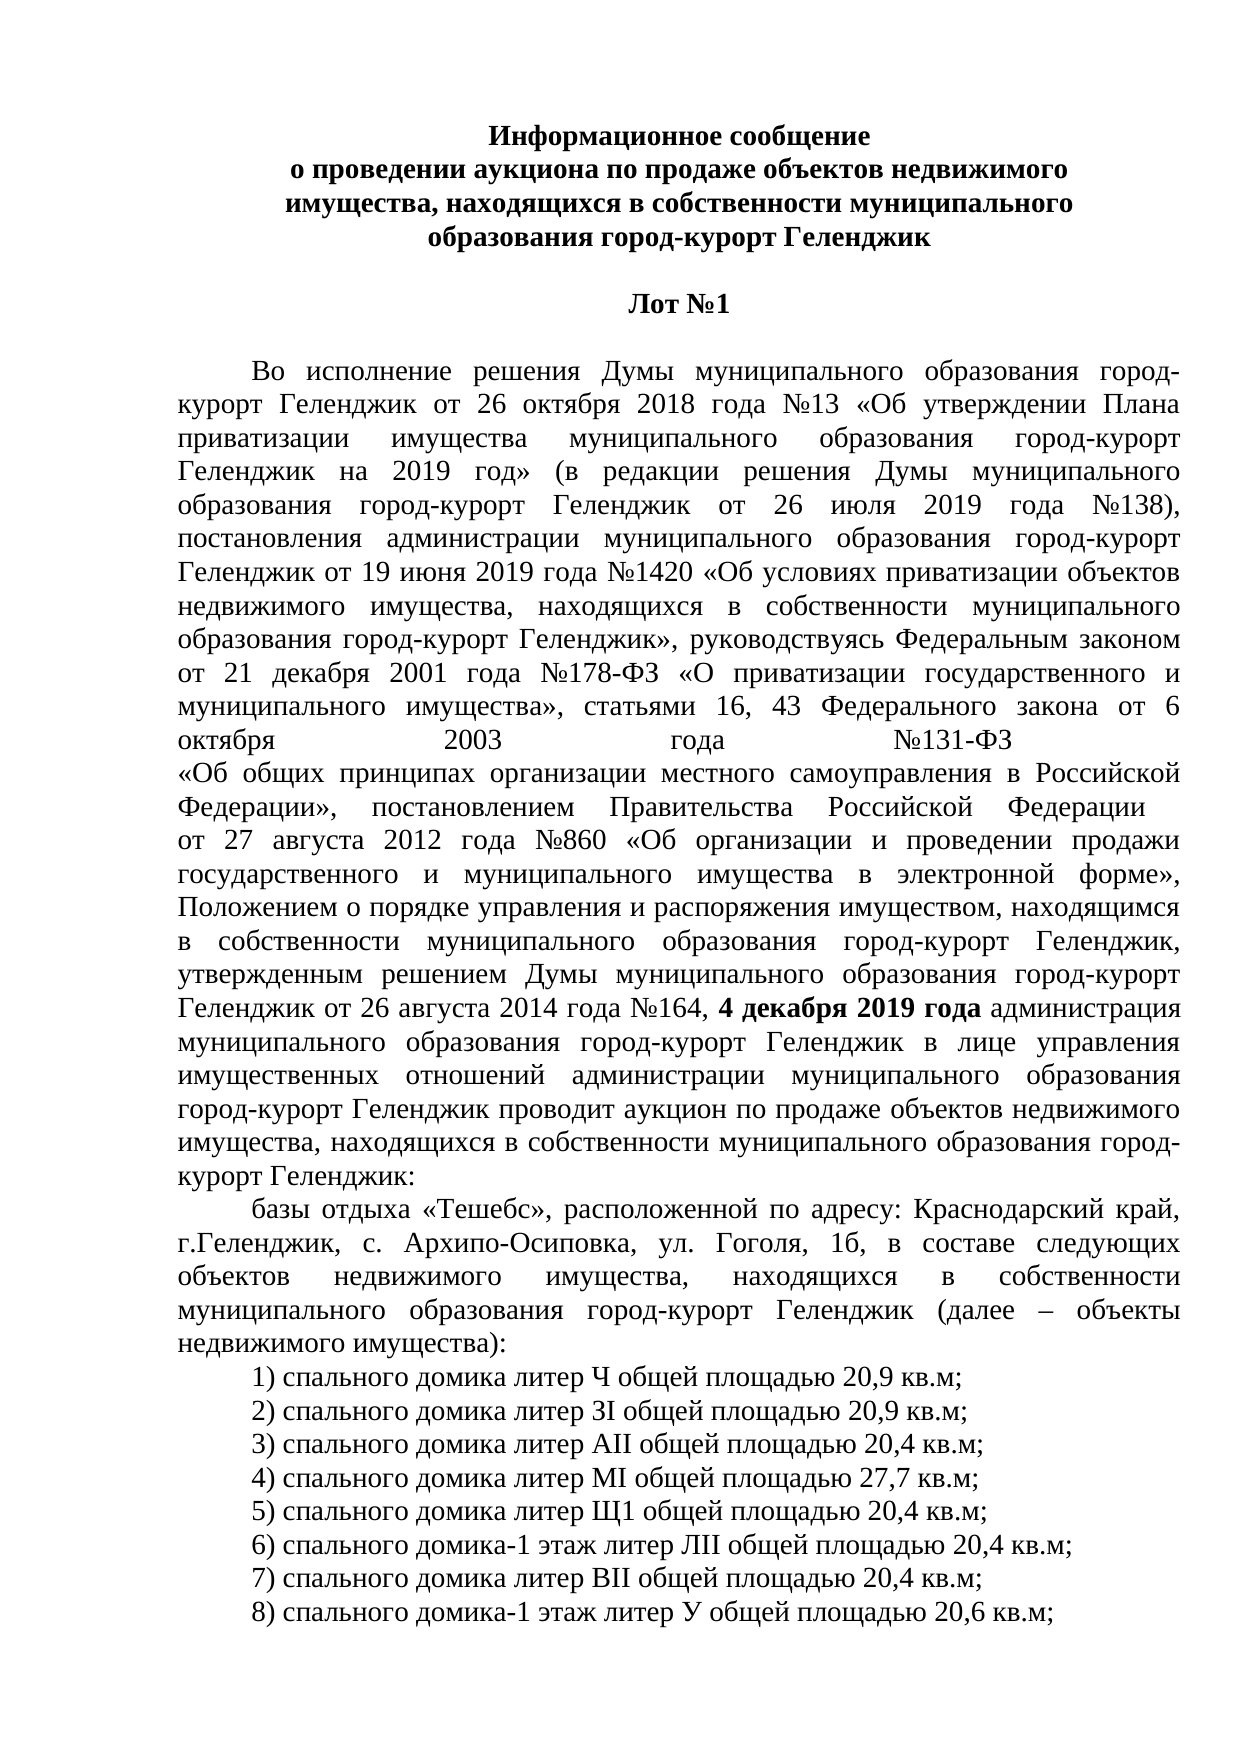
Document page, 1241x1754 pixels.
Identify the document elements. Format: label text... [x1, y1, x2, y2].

text 6) спального домика-1 этаж литер ЛII общей площадью 20,4 кв.м; [177, 1527, 1181, 1560]
text о проведении аукциона по продаже объектов недвижимого имущества, находящихся в собственности муниципального [177, 152, 1181, 219]
text 1) спального домика литер Ч общей площадью 20,9 кв.м; [177, 1359, 1181, 1393]
text Во исполнение решения Думы муниципального образования город-курорт Геленджик от 26 октября 2018 года №13 «Об утверждении Плана приватизации имущества муниципального образования город-курорт Геленджик на 2019 год» (в редакции решения Думы муниципального образования город-курорт Геленджик от 26 июля 2019 года №138), постановления администрации муниципального образования город-курорт Геленджик от 19 июня 2019 года №1420 «Об условиях приватизации объектов недвижимого имущества, находящихся в собственности муниципального образования город-курорт Геленджик», руководствуясь Федеральным законом от 21 декабря 2001 года №178-ФЗ «О приватизации государственного и муниципального имущества», статьями 16, 43 Федерального закона от 6 октября 2003 года №131-ФЗ «Об общих принципах организации местного самоуправления в Российской Федерации», постановлением Правительства Российской Федерации от 27 августа 2012 года №860 «Об организации и проведении продажи государственного и муниципального имущества в электронной форме», Положением о порядке управления и распоряжения имуществом, находящимся в собственности муниципального образования город-курорт Геленджик, утвержденным решением Думы муниципального образования город-курорт Геленджик от 26 августа 2014 года №164, 4 декабря 2019 года администрация муниципального образования город-курорт Геленджик в лице управления имущественных отношений администрации муниципального образования город-курорт Геленджик проводит аукцион по продаже объектов недвижимого имущества, находящихся в собственности муниципального образования город-курорт Геленджик: [177, 353, 1181, 1191]
text 3) спального домика литер АII общей площадью 20,4 кв.м; [177, 1426, 1181, 1460]
text 8) спального домика-1 этаж литер У общей площадью 20,6 кв.м; [177, 1594, 1181, 1627]
text 5) спального домика литер Щ1 общей площадью 20,4 кв.м; [177, 1493, 1181, 1527]
text Лот №1 [177, 286, 1181, 319]
text 7) спального домика литер ВII общей площадью 20,4 кв.м; [177, 1560, 1181, 1594]
text 2) спального домика литер ЗI общей площадью 20,9 кв.м; [177, 1393, 1181, 1426]
text базы отдыха «Тешебс», расположенной по адресу: Краснодарский край, г.Геленджик, с. Архипо-Осиповка, ул. Гоголя, 1б, в составе следующих объектов недвижимого имущества, находящихся в собственности муниципального образования город-курорт Геленджик (далее – объекты недвижимого имущества): [177, 1191, 1181, 1359]
text 4) спального домика литер МI общей площадью 27,7 кв.м; [177, 1460, 1181, 1493]
text образования город-курорт Геленджик [177, 219, 1181, 252]
text Информационное сообщение [177, 118, 1181, 152]
